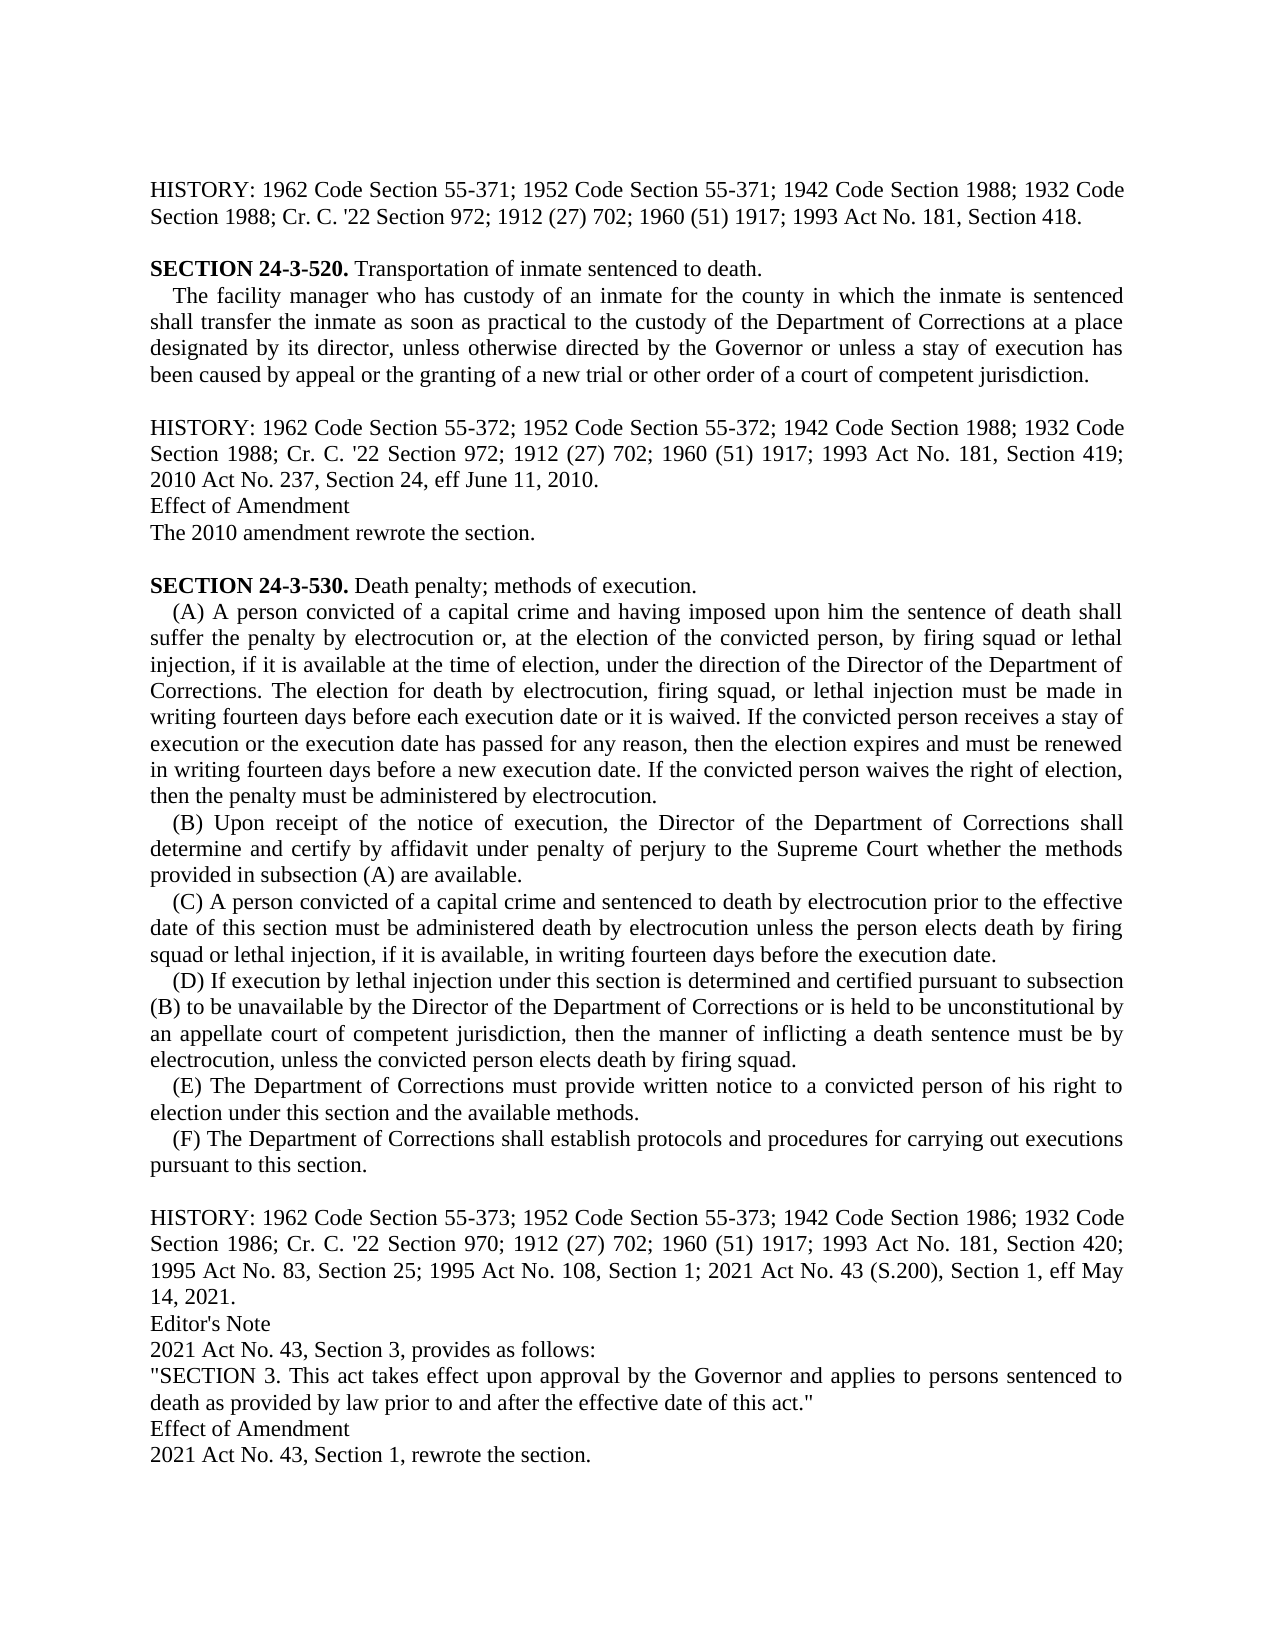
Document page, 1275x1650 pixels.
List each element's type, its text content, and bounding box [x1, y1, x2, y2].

text (D) If execution by lethal injection under this section is determined and certified pursuant to subsection (B) to be unavailable by the Director of the Department of Corrections or is held to be unconstitutional by an appellate court of competent jurisdiction, then the manner of inflicting a death sentence must be by electrocution, unless the convicted person elects death by firing squad. [150, 967, 1125, 1072]
text (F) The Department of Corrections shall establish protocols and procedures for carrying out executions pursuant to this section. [150, 1125, 1125, 1178]
text SECTION 24-3-520. Transportation of inmate sentenced to death. [150, 255, 1125, 282]
text Editor's Note [150, 1309, 1125, 1336]
text 2021 Act No. 43, Section 1, rewrote the section. [150, 1441, 1125, 1468]
text (B) Upon receipt of the notice of execution, the Director of the Department of Corrections shall determine and certify by affidavit under penalty of perjury to the Supreme Court whether the methods provided in subsection (A) are available. [150, 809, 1125, 888]
text HISTORY: 1962 Code Section 55-372; 1952 Code Section 55-372; 1942 Code Section 1988; 1932 Code Section 1988; Cr. C. '22 Section 972; 1912 (27) 702; 1960 (51) 1917; 1993 Act No. 181, Section 419; 2010 Act No. 237, Section 24, eff June 11, 2010. [150, 413, 1125, 493]
text The 2010 amendment rewrote the section. [150, 519, 1125, 545]
text (C) A person convicted of a capital crime and sentenced to death by electrocution prior to the effective date of this section must be administered death by electrocution unless the person elects death by firing squad or lethal injection, if it is available, in writing fourteen days before the execution date. [150, 888, 1125, 967]
text "SECTION 3. This act takes effect upon approval by the Governor and applies to persons sentenced to death as provided by law prior to and after the effective date of this act." [150, 1362, 1125, 1415]
text The facility manager who has custody of an inmate for the county in which the inmate is sentenced shall transfer the inmate as soon as practical to the custody of the Department of Corrections at a place designated by its director, unless otherwise directed by the Governor or unless a stay of execution has been caused by appeal or the granting of a new trial or other order of a court of competent jurisdiction. [150, 282, 1125, 387]
text HISTORY: 1962 Code Section 55-373; 1952 Code Section 55-373; 1942 Code Section 1986; 1932 Code Section 1986; Cr. C. '22 Section 970; 1912 (27) 702; 1960 (51) 1917; 1993 Act No. 181, Section 420; 1995 Act No. 83, Section 25; 1995 Act No. 108, Section 1; 2021 Act No. 43 (S.200), Section 1, eff May 14, 2021. [150, 1204, 1125, 1309]
text 2021 Act No. 43, Section 3, provides as follows: [150, 1336, 1125, 1362]
text Effect of Amendment [150, 493, 1125, 519]
text HISTORY: 1962 Code Section 55-371; 1952 Code Section 55-371; 1942 Code Section 1988; 1932 Code Section 1988; Cr. C. '22 Section 972; 1912 (27) 702; 1960 (51) 1917; 1993 Act No. 181, Section 418. [150, 176, 1125, 229]
text SECTION 24-3-530. Death penalty; methods of execution. [150, 572, 1125, 598]
text (A) A person convicted of a capital crime and having imposed upon him the sentence of death shall suffer the penalty by electrocution or, at the election of the convicted person, by firing squad or lethal injection, if it is available at the time of election, under the direction of the Director of the Department of Corrections. The election for death by electrocution, firing squad, or lethal injection must be made in writing fourteen days before each execution date or it is waived. If the convicted person receives a stay of execution or the execution date has passed for any reason, then the election expires and must be renewed in writing fourteen days before a new execution date. If the convicted person waives the right of election, then the penalty must be administered by electrocution. [150, 598, 1125, 809]
text Effect of Amendment [150, 1415, 1125, 1441]
text (E) The Department of Corrections must provide written notice to a convicted person of his right to election under this section and the available methods. [150, 1072, 1125, 1125]
